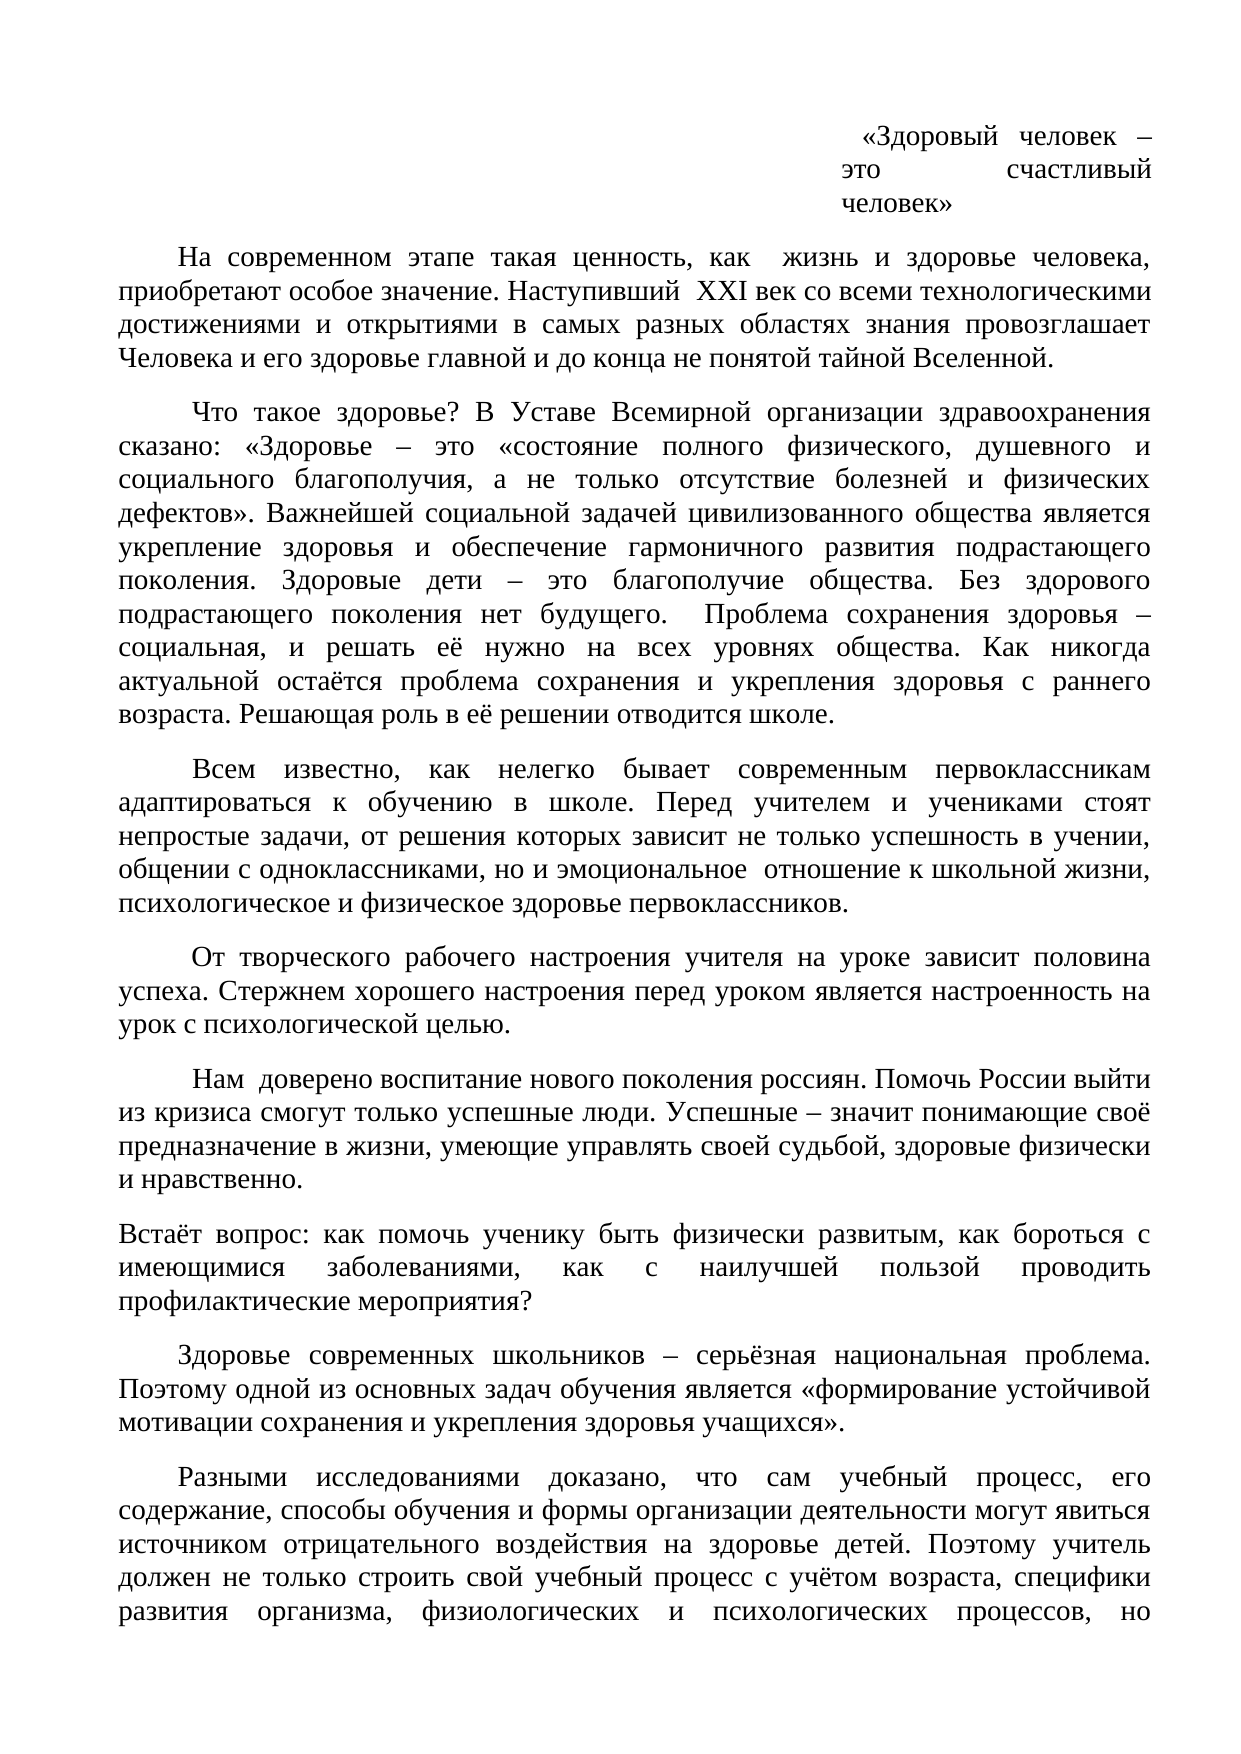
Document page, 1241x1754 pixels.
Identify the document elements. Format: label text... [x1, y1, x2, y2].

text От творческого рабочего настроения учителя на уроке зависит половина успеха. Стержнем хорошего настроения перед уроком является настроенность на урок с психологической целью. [118, 939, 1152, 1040]
text Здоровье современных школьников – серьёзная национальная проблема. Поэтому одной из основных задач обучения является «формирование устойчивой мотивации сохранения и укрепления здоровья учащихся». [118, 1337, 1152, 1438]
text Нам доверено воспитание нового поколения россиян. Помочь России выйти из кризиса смогут только успешные люди. Успешные – значит понимающие своё предназначение в жизни, умеющие управлять своей судьбой, здоровые физически и нравственно. [118, 1061, 1152, 1195]
text На современном этапе такая ценность, как жизнь и здоровье человека, приобретают особое значение. Наступивший XXI век со всеми технологическими достижениями и открытиями в самых разных областях знания провозглашает Человека и его здоровье главной и до конца не понятой тайной Вселенной. [118, 239, 1152, 374]
text «Здоровый человек – это счастливый человек» [841, 118, 1152, 219]
text Что такое здоровье? В Уставе Всемирной организации здравоохранения сказано: «Здоровье – это «состояние полного физического, душевного и социального благополучия, а не только отсутствие болезней и физических дефектов». Важнейшей социальной задачей цивилизованного общества является укрепление здоровья и обеспечение гармоничного развития подрастающего поколения. Здоровые дети – это благополучие общества. Без здорового подрастающего поколения нет будущего. Проблема сохранения здоровья – социальная, и решать её нужно на всех уровнях общества. Как никогда актуальной остаётся проблема сохранения и укрепления здоровья с раннего возраста. Решающая роль в её решении отводится школе. [118, 394, 1152, 730]
text Всем известно, как нелегко бывает современным первоклассникам адаптироваться к обучению в школе. Перед учителем и учениками стоят непростые задачи, от решения которых зависит не только успешность в учении, общении с одноклассниками, но и эмоциональное отношение к школьной жизни, психологическое и физическое здоровье первоклассников. [118, 751, 1152, 918]
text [118, 1459, 1152, 1626]
text Встаёт вопрос: как помочь ученику быть физически развитым, как бороться с имеющимися заболеваниями, как с наилучшей пользой проводить профилактические мероприятия? [118, 1216, 1152, 1316]
